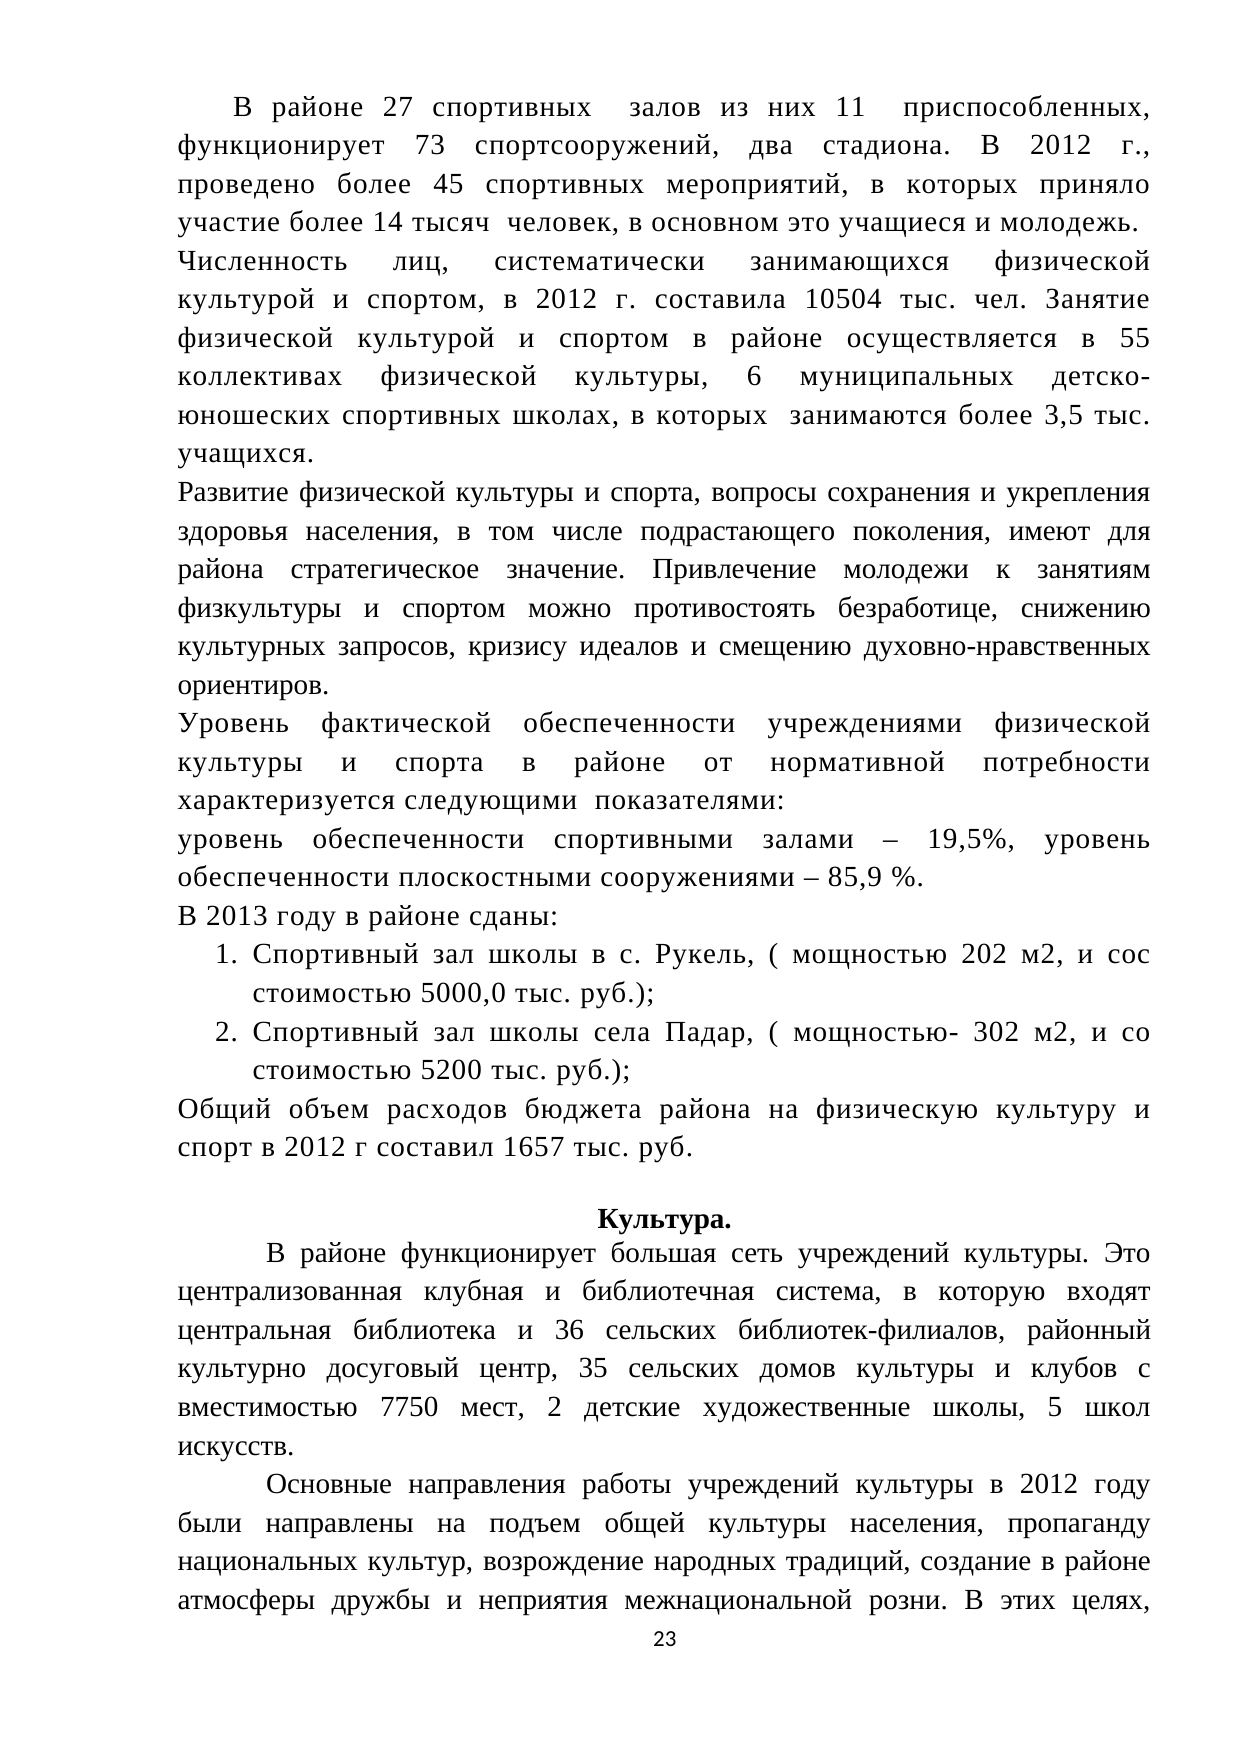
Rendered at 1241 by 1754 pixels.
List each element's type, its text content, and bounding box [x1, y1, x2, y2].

text В районе функционирует большая сеть учреждений культуры. Это централизованная клубная и библиотечная система, в которую входят центральная библиотека и 36 сельских библиотек-филиалов, районный культурно досуговый центр, 35 сельских домов культуры и клубов с вместимостью 7750 мест, 2 детские художественные школы, 5 школ искусств. [177, 1235, 1152, 1461]
text Развитие физической культуры и спорта, вопросы сохранения и укрепления здоровья населения, в том числе подрастающего поколения, имеют для района стратегическое значение. Привлечение молодежи к занятиям физкультуры и спортом можно противостоять безработице, снижению культурных запросов, кризису идеалов и смещению духовно-нравственных ориентиров. [177, 474, 1152, 700]
text Уровень фактической обеспеченности учреждениями физической культуры и спорта в районе от нормативной потребности характеризуется следующими показателями: [177, 705, 1152, 816]
list Спортивный зал школы в с. Рукель, ( мощностью 202 м2, и сос стоимостью 5000,0 тыс. руб.); [215, 937, 1152, 1009]
text Культура. [177, 1201, 1152, 1235]
text Численность лиц, систематически занимающихся физической культурой и спортом, в 2012 г. составила 10504 тыс. чел. Занятие физической культурой и спортом в районе осуществляется в 55 коллективах физической культуры, 6 муниципальных детско-юношеских спортивных школах, в которых занимаются более 3,5 тыс. учащихся. [177, 243, 1152, 469]
text уровень обеспеченности спортивными залами – 19,5%, уровень обеспеченности плоскостными сооружениями – 85,9 %. [177, 821, 1152, 893]
text В районе 27 спортивных залов из них 11 приспособленных, функционирует 73 спортсооружений, два стадиона. В 2012 г., проведено более 45 спортивных мероприятий, в которых приняло участие более 14 тысяч человек, в основном это учащиеся и молодежь. [177, 89, 1152, 238]
text Общий объем расходов бюджета района на физическую культуру и спорт в 2012 г составил 1657 тыс. руб. [177, 1091, 1152, 1163]
text В 2013 году в районе сданы: [177, 898, 1152, 932]
list Спортивный зал школы села Падар, ( мощностью- 302 м2, и со стоимостью 5200 тыс. руб.); [215, 1014, 1152, 1086]
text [177, 1466, 1152, 1615]
